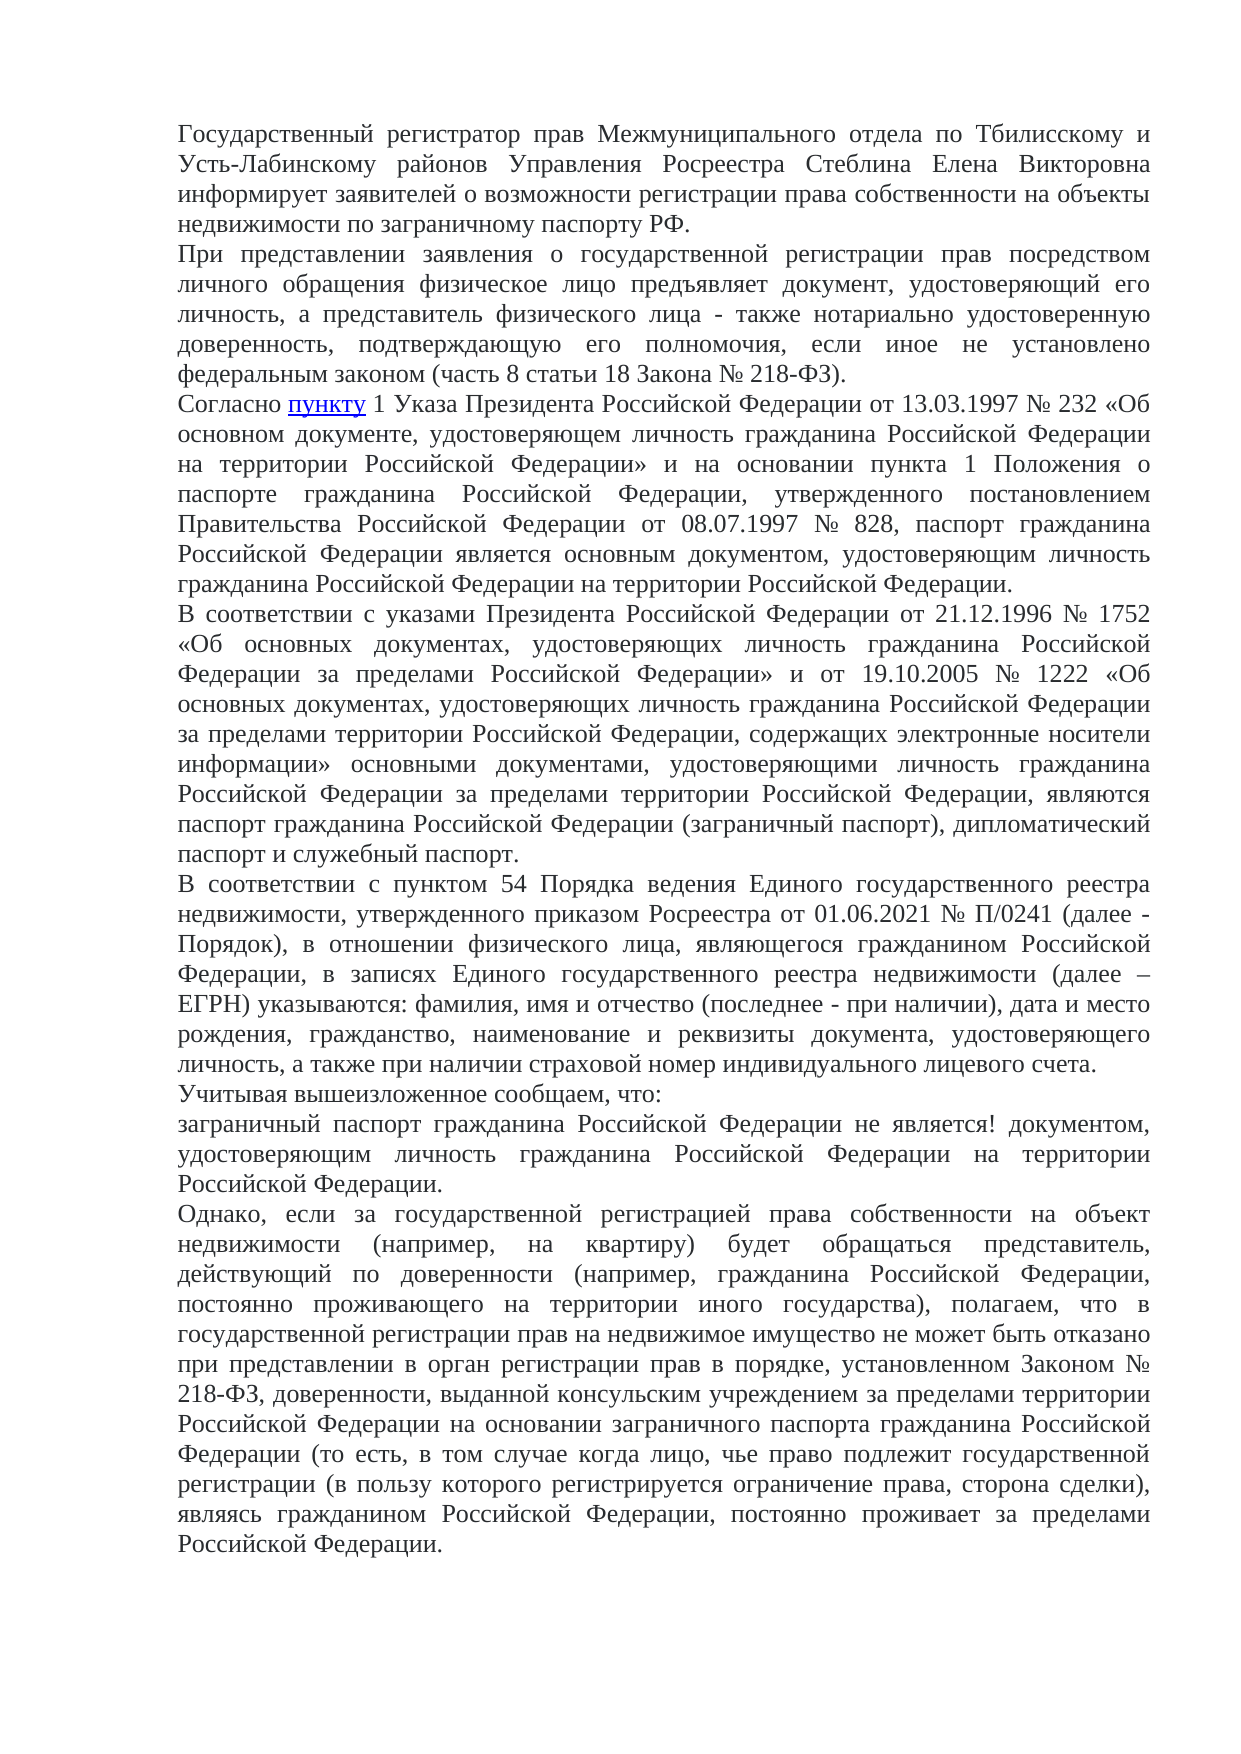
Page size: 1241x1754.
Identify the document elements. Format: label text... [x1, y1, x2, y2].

text Согласно пункту 1 Указа Президента Российской Федерации от 13.03.1997 № 232 «Об основном документе, удостоверяющем личность гражданина Российской Федерации на территории Российской Федерации» и на основании пункта 1 Положения о паспорте гражданина Российской Федерации, утвержденного постановлением Правительства Российской Федерации от 08.07.1997 № 828, паспорт гражданина Российской Федерации является основным документом, удостоверяющим личность гражданина Российской Федерации на территории Российской Федерации. [177, 388, 1152, 598]
text Однако, если за государственной регистрацией права собственности на объект недвижимости (например, на квартиру) будет обращаться представитель, действующий по доверенности (например, гражданина Российской Федерации, постоянно проживающего на территории иного государства), полагаем, что в государственной регистрации прав на недвижимое имущество не может быть отказано при представлении в орган регистрации прав в порядке, установленном Законом № 218-ФЗ, доверенности, выданной консульским учреждением за пределами территории Российской Федерации на основании заграничного паспорта гражданина Российской Федерации (то есть, в том случае когда лицо, чье право подлежит государственной регистрации (в пользу которого регистрируется ограничение права, сторона сделки), являясь гражданином Российской Федерации, постоянно проживает за пределами Российской Федерации. [177, 1198, 1152, 1558]
text При представлении заявления о государственной регистрации прав посредством личного обращения физическое лицо предъявляет документ, удостоверяющий его личность, а представитель физического лица - также нотариально удостоверенную доверенность, подтверждающую его полномочия, если иное не установлено федеральным законом (часть 8 статьи 18 Закона № 218-ФЗ). [177, 238, 1152, 388]
text В соответствии с пунктом 54 Порядка ведения Единого государственного реестра недвижимости, утвержденного приказом Росреестра от 01.06.2021 № П/0241 (далее - Порядок), в отношении физического лица, являющегося гражданином Российской Федерации, в записях Единого государственного реестра недвижимости (далее – ЕГРН) указываются: фамилия, имя и отчество (последнее - при наличии), дата и место рождения, гражданство, наименование и реквизиты документа, удостоверяющего личность, а также при наличии страховой номер индивидуального лицевого счета. [177, 868, 1152, 1078]
text Государственный регистратор прав Межмуниципального отдела по Тбилисскому и Усть-Лабинскому районов Управления Росреестра Стеблина Елена Викторовна информирует заявителей о возможности регистрации права собственности на объекты недвижимости по заграничному паспорту РФ. [177, 118, 1152, 238]
text заграничный паспорт гражданина Российской Федерации не является! документом, удостоверяющим личность гражданина Российской Федерации на территории Российской Федерации. [177, 1108, 1152, 1198]
text Учитывая вышеизложенное сообщаем, что: [177, 1078, 1152, 1108]
text В соответствии с указами Президента Российской Федерации от 21.12.1996 № 1752 «Об основных документах, удостоверяющих личность гражданина Российской Федерации за пределами Российской Федерации» и от 19.10.2005 № 1222 «Об основных документах, удостоверяющих личность гражданина Российской Федерации за пределами территории Российской Федерации, содержащих электронные носители информации» основными документами, удостоверяющими личность гражданина Российской Федерации за пределами территории Российской Федерации, являются паспорт гражданина Российской Федерации (заграничный паспорт), дипломатический паспорт и служебный паспорт. [177, 598, 1152, 868]
